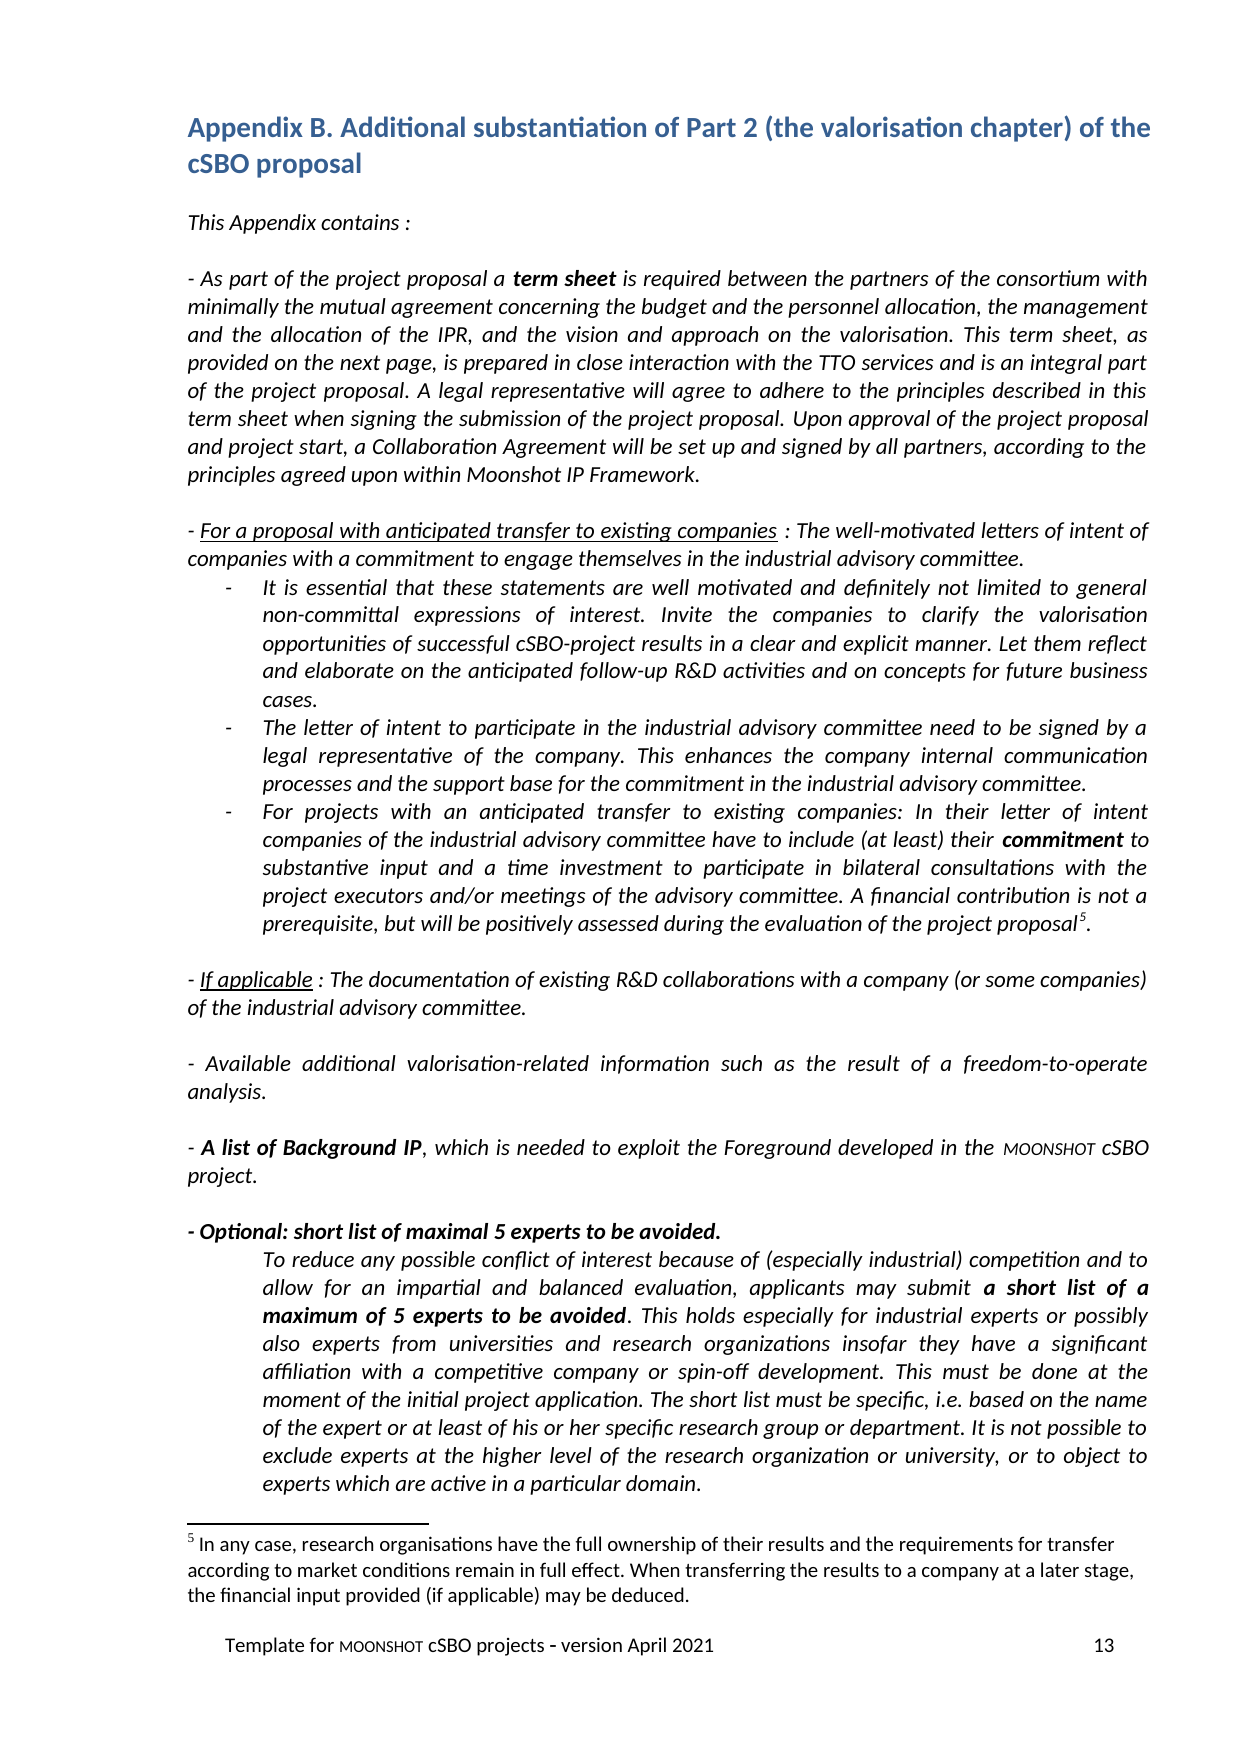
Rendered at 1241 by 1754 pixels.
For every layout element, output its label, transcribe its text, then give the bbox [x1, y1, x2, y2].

list For projects with an anticipated transfer to existing companies: In their letter of intent companies of the industrial advisory committee have to include (at least) their commitment to substantive input and a time investment to participate in bilateral consultations with the project executors and/or meetings of the advisory committee. A financial contribution is not a prerequisite, but will be positively assessed during the evaluation of the project proposal. [225, 797, 1152, 937]
list The letter of intent to participate in the industrial advisory committee need to be signed by a legal representative of the company. This enhances the company internal communication processes and the support base for the commitment in the industrial advisory committee. [225, 713, 1152, 797]
text To reduce any possible conflict of interest because of (especially industrial) competition and to allow for an impartial and balanced evaluation, applicants may submit a short list of a maximum of 5 experts to be avoided. This holds especially for industrial experts or possibly also experts from universities and research organizations insofar they have a significant affiliation with a competitive company or spin-off development. This must be done at the moment of the initial project application. The short list must be specific, i.e. based on the name of the expert or at least of his or her specific research group or department. It is not possible to exclude experts at the higher level of the research organization or university, or to object to experts which are active in a particular domain. [262, 1245, 1152, 1497]
text This Appendix contains : [187, 208, 1152, 236]
text - If applicable : The documentation of existing R&D collaborations with a company (or some companies) of the industrial advisory committee. [187, 965, 1152, 1021]
subtitle Appendix B. Additional substantiation of Part 2 (the valorisation chapter) of the cSBO proposal [187, 109, 1152, 180]
text - A list of Background IP, which is needed to exploit the Foreground developed in the moonshot cSBO project. [187, 1133, 1152, 1189]
text - Optional: short list of maximal 5 experts to be avoided. [187, 1217, 1152, 1245]
text - For a proposal with anticipated transfer to existing companies : The well-motivated letters of intent of companies with a commitment to engage themselves in the industrial advisory committee. [187, 517, 1152, 573]
text - Available additional valorisation-related information such as the result of a freedom-to-operate analysis. [187, 1049, 1152, 1105]
text - As part of the project proposal a term sheet is required between the partners of the consortium with minimally the mutual agreement concerning the budget and the personnel allocation, the management and the allocation of the IPR, and the vision and approach on the valorisation. This term sheet, as provided on the next page, is prepared in close interaction with the TTO services and is an integral part of the project proposal. A legal representative will agree to adhere to the principles described in this term sheet when signing the submission of the project proposal. Upon approval of the project proposal and project start, a Collaboration Agreement will be set up and signed by all partners, according to the principles agreed upon within Moonshot IP Framework. [187, 264, 1152, 488]
list It is essential that these statements are well motivated and definitely not limited to general non-committal expressions of interest. Invite the companies to clarify the valorisation opportunities of successful cSBO-project results in a clear and explicit manner. Let them reflect and elaborate on the anticipated follow-up R&D activities and on concepts for future business cases. [225, 573, 1152, 713]
